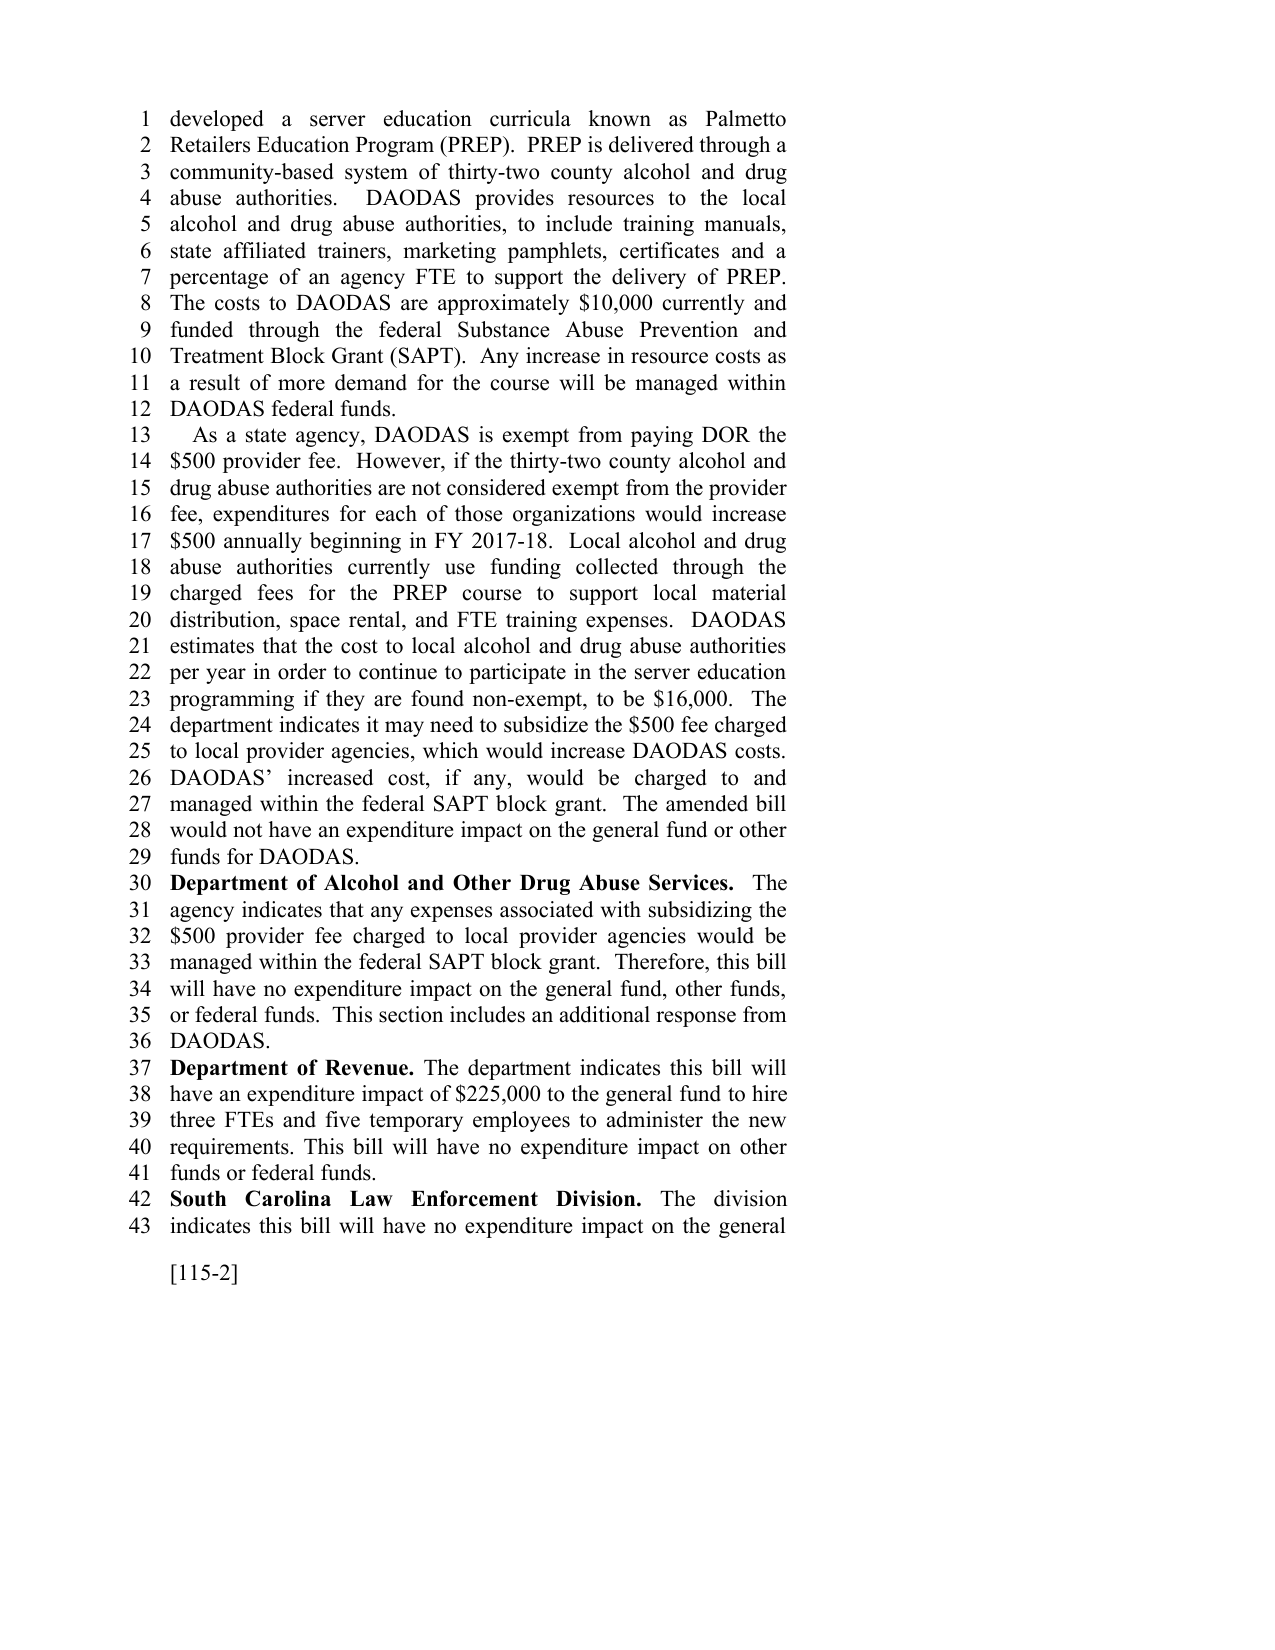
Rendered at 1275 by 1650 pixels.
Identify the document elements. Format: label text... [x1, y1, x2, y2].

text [169, 105, 787, 421]
text Department of Alcohol and Other Drug Abuse Services. The agency indicates that any expenses associated with subsidizing the $500 provider fee charged to local provider agencies would be managed within the federal SAPT block grant. Therefore, this bill will have no expenditure impact on the general fund, other funds, or federal funds. This section includes an additional response from DAODAS. [169, 869, 787, 1054]
text As a state agency, DAODAS is exempt from paying DOR the $500 provider fee. However, if the thirty-two county alcohol and drug abuse authorities are not considered exempt from the provider fee, expenditures for each of those organizations would increase $500 annually beginning in FY 2017-18. Local alcohol and drug abuse authorities currently use funding collected through the charged fees for the PREP course to support local material distribution, space rental, and FTE training expenses. DAODAS estimates that the cost to local alcohol and drug abuse authorities per year in order to continue to participate in the server education programming if they are found non-exempt, to be $16,000. The department indicates it may need to subsidize the $500 fee charged to local provider agencies, which would increase DAODAS costs. DAODAS’ increased cost, if any, would be charged to and managed within the federal SAPT block grant. The amended bill would not have an expenditure impact on the general fund or other funds for DAODAS. [169, 421, 787, 869]
text Department of Revenue. The department indicates this bill will have an expenditure impact of $225,000 to the general fund to hire three FTEs and five temporary employees to administer the new requirements. This bill will have no expenditure impact on other funds or federal funds. [169, 1054, 787, 1186]
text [169, 1186, 787, 1238]
